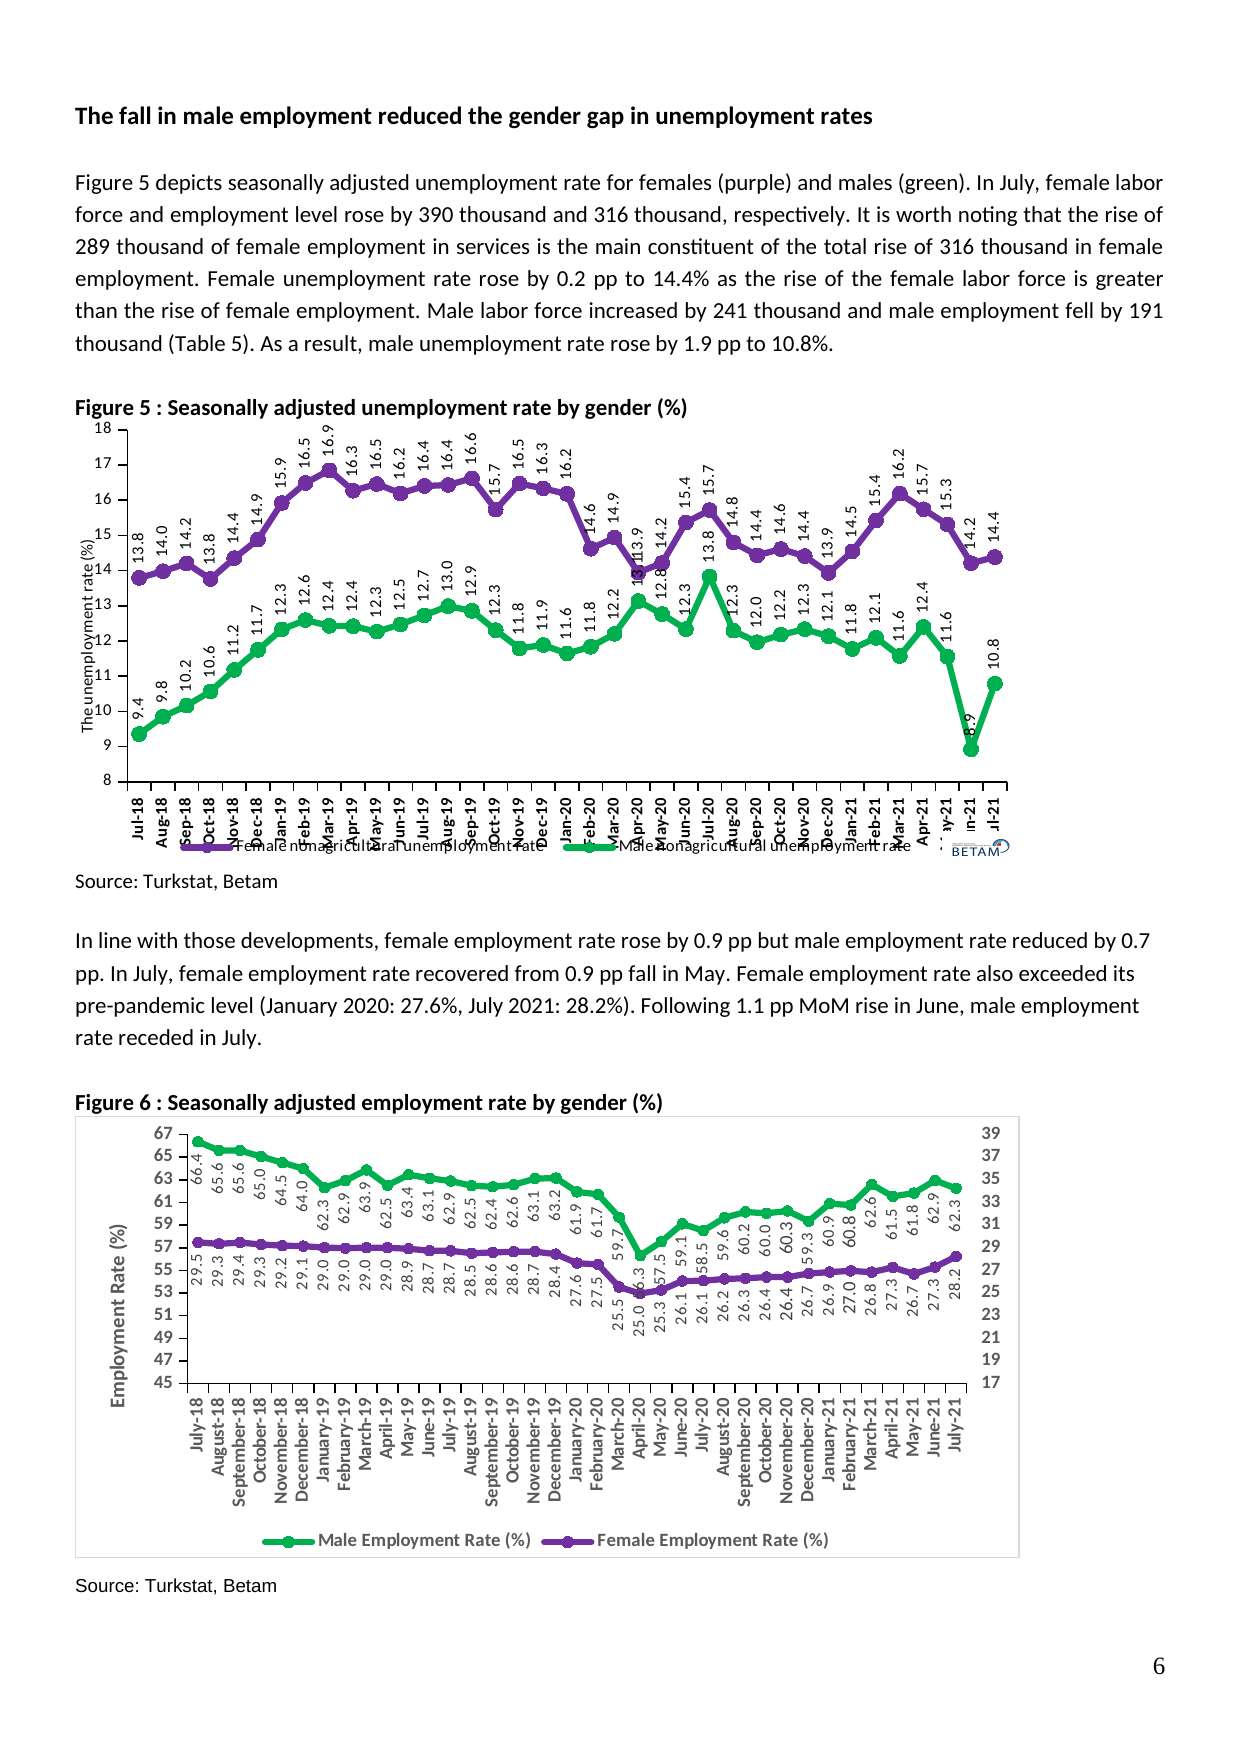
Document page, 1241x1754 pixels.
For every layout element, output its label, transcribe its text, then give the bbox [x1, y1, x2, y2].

text The fall in male employment reduced the gender gap in unemployment rates [75, 100, 1165, 130]
picture [942, 831, 1020, 864]
text Figure 6 : Seasonally adjusted employment rate by gender (%) [75, 1088, 1165, 1116]
text Source: Turkstat, Betam [75, 868, 1165, 894]
text Figure 5 depicts seasonally adjusted unemployment rate for females (purple) and males (green). In July, female labor force and employment level rose by 390 thousand and 316 thousand, respectively. It is worth noting that the rise of 289 thousand of female employment in services is the main constituent of the total rise of 316 thousand in female employment. Female unemployment rate rose by 0.2 pp to 14.4% as the rise of the female labor force is greater than the rise of female employment. Male labor force increased by 241 thousand and male employment fell by 191 thousand (Table 5). As a result, male unemployment rate rose by 1.9 pp to 10.8%. [75, 168, 1165, 357]
text Source: Turkstat, Betam [75, 1574, 1165, 1596]
text In line with those developments, female employment rate rose by 0.9 pp but male employment rate reduced by 0.7 pp. In July, female employment rate recovered from 0.9 pp fall in May. Female employment rate also exceeded its pre-pandemic level (January 2020: 27.6%, July 2021: 28.2%). Following 1.1 pp MoM rise in June, male employment rate receded in July. [75, 927, 1165, 1051]
text Figure 5 : Seasonally adjusted unemployment rate by gender (%) [75, 393, 1165, 421]
